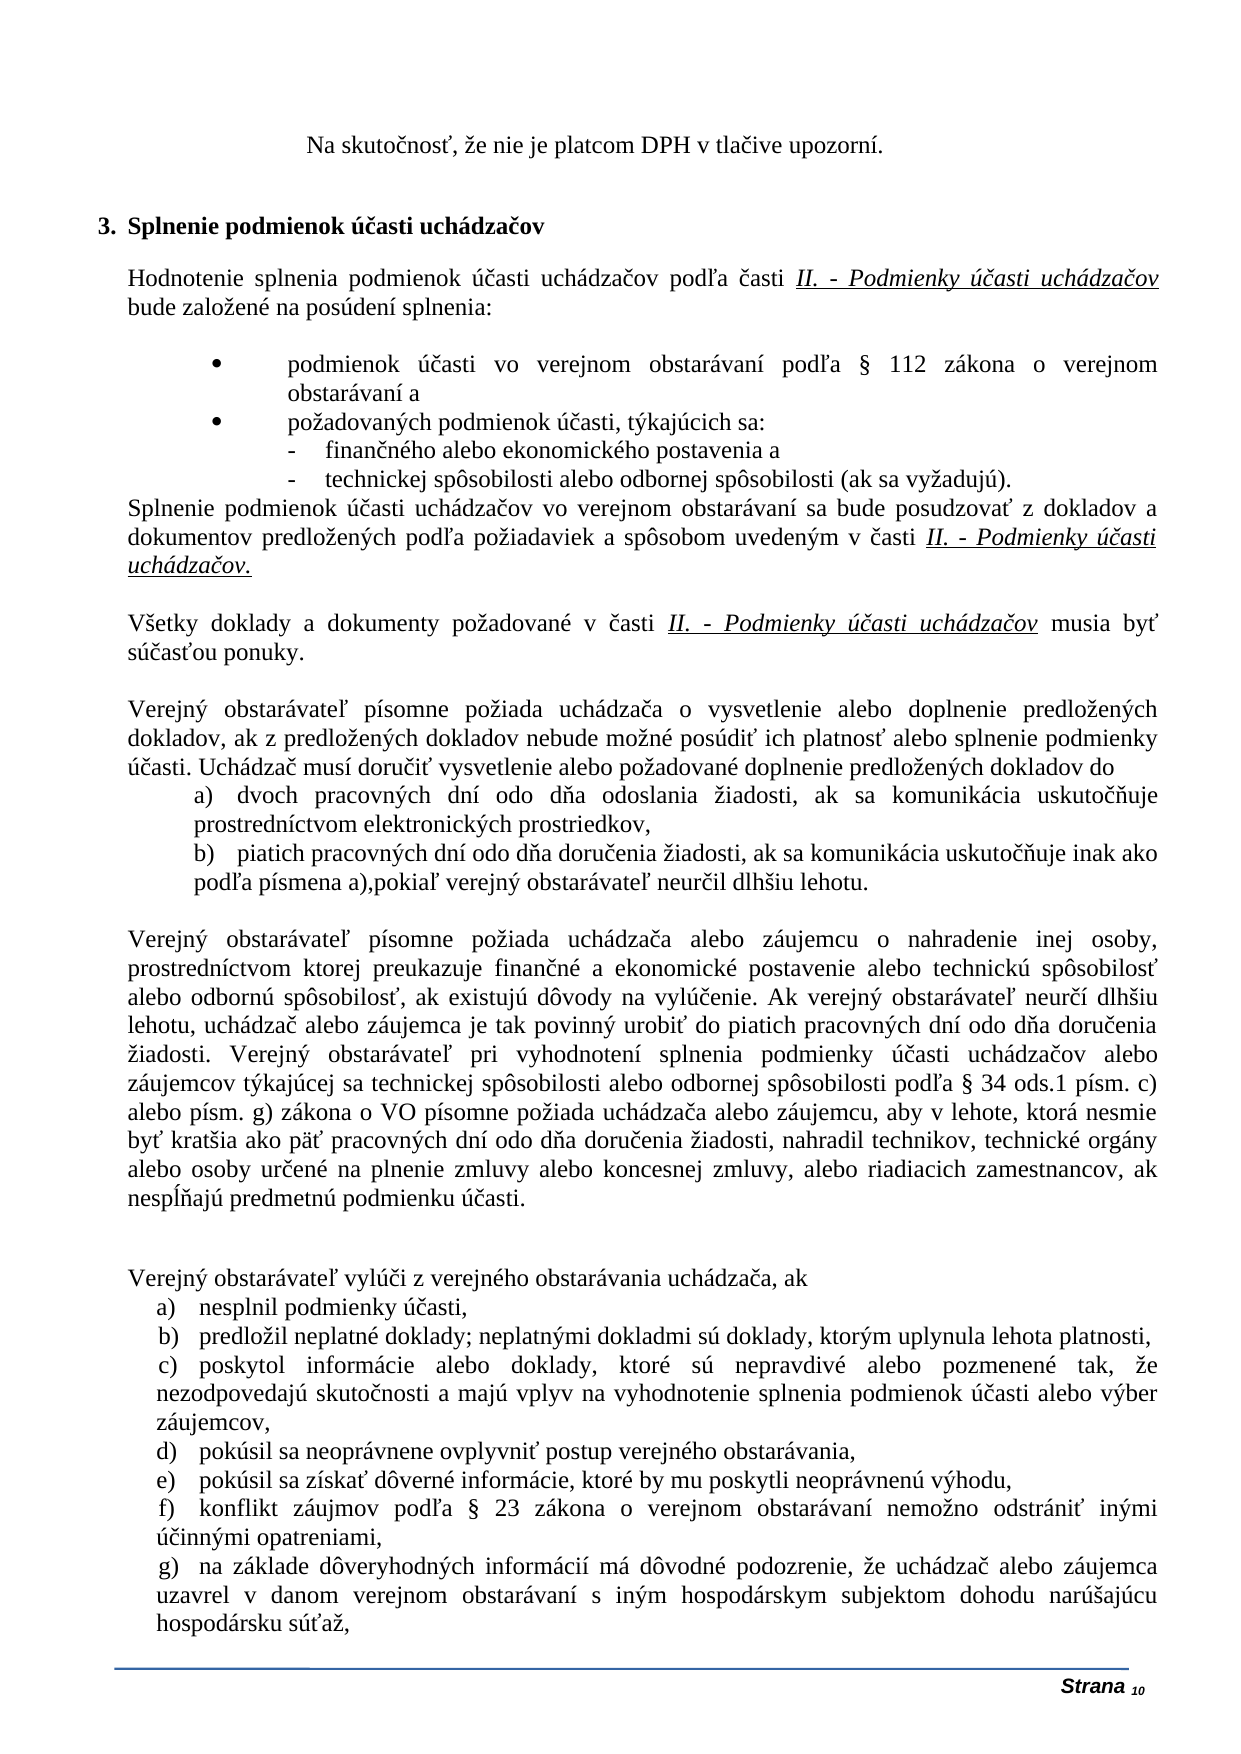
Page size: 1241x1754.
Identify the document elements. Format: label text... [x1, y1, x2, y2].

list predložil neplatné doklady; neplatnými dokladmi sú doklady, ktorým uplynula lehota platnosti, [156, 1321, 1159, 1350]
list finančného alebo ekonomického postavenia a [287, 436, 1159, 464]
text Všetky doklady a dokumenty požadované v časti II. - Podmienky účasti uchádzačov musia byť súčasťou ponuky. [127, 608, 1159, 666]
list konflikt záujmov podľa § 23 zákona o verejnom obstarávaní nemožno odstrániť inými účinnými opatreniami, [156, 1493, 1159, 1551]
list podmienok účasti vo verejnom obstarávaní podľa § 112 zákona o verejnom obstarávaní a [212, 349, 1159, 407]
list technickej spôsobilosti alebo odbornej spôsobilosti (ak sa vyžadujú). [287, 464, 1159, 493]
list Splnenie podmienok účasti uchádzačov [98, 211, 1159, 240]
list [212, 131, 1159, 159]
list dvoch pracovných dní odo dňa odoslania žiadosti, ak sa komunikácia uskutočňuje prostredníctvom elektronických prostriedkov, [193, 781, 1159, 838]
list požadovaných podmienok účasti, týkajúcich sa: [212, 407, 1159, 436]
list piatich pracovných dní odo dňa doručenia žiadosti, ak sa komunikácia uskutočňuje inak ako podľa písmena a),pokiaľ verejný obstarávateľ neurčil dlhšiu lehotu. [193, 838, 1159, 896]
text Hodnotenie splnenia podmienok účasti uchádzačov podľa časti II. - Podmienky účasti uchádzačov bude založené na posúdení splnenia: [127, 263, 1159, 321]
text Verejný obstarávateľ písomne požiada uchádzača o vysvetlenie alebo doplnenie predložených dokladov, ak z predložených dokladov nebude možné posúdiť ich platnosť alebo splnenie podmienky účasti. Uchádzač musí doručiť vysvetlenie alebo požadované doplnenie predložených dokladov do [127, 694, 1159, 781]
text Verejný obstarávateľ písomne požiada uchádzača alebo záujemcu o nahradenie inej osoby, prostredníctvom ktorej preukazuje finančné a ekonomické postavenie alebo technickú spôsobilosť alebo odbornú spôsobilosť, ak existujú dôvody na vylúčenie. Ak verejný obstarávateľ neurčí dlhšiu lehotu, uchádzač alebo záujemca je tak povinný urobiť do piatich pracovných dní odo dňa doručenia žiadosti. Verejný obstarávateľ pri vyhodnotení splnenia podmienky účasti uchádzačov alebo záujemcov týkajúcej sa technickej spôsobilosti alebo odbornej spôsobilosti podľa § 34 ods.1 písm. c) alebo písm. g) zákona o VO písomne požiada uchádzača alebo záujemcu, aby v lehote, ktorá nesmie byť kratšia ako päť pracovných dní odo dňa doručenia žiadosti, nahradil technikov, technické orgány alebo osoby určené na plnenie zmluvy alebo koncesnej zmluvy, alebo riadiacich zamestnancov, ak nespĺňajú predmetnú podmienku účasti. [127, 924, 1159, 1212]
list poskytol informácie alebo doklady, ktoré sú nepravdivé alebo pozmenené tak, že nezodpovedajú skutočnosti a majú vplyv na vyhodnotenie splnenia podmienok účasti alebo výber záujemcov, [156, 1350, 1159, 1436]
list nesplnil podmienky účasti, [98, 1292, 1159, 1321]
text Verejný obstarávateľ vylúči z verejného obstarávania uchádzača, ak [127, 1263, 1159, 1292]
list pokúsil sa neoprávnene ovplyvniť postup verejného obstarávania, [98, 1436, 1159, 1465]
list pokúsil sa získať dôverné informácie, ktoré by mu poskytli neoprávnenú výhodu, [98, 1465, 1159, 1493]
text Splnenie podmienok účasti uchádzačov vo verejnom obstarávaní sa bude posudzovať z dokladov a dokumentov predložených podľa požiadaviek a spôsobom uvedeným v časti II. - Podmienky účasti uchádzačov. [127, 493, 1159, 579]
list na základe dôveryhodných informácií má dôvodné podozrenie, že uchádzač alebo záujemca uzavrel v danom verejnom obstarávaní s iným hospodárskym subjektom dohodu narúšajúcu hospodársku súťaž, [156, 1551, 1159, 1637]
